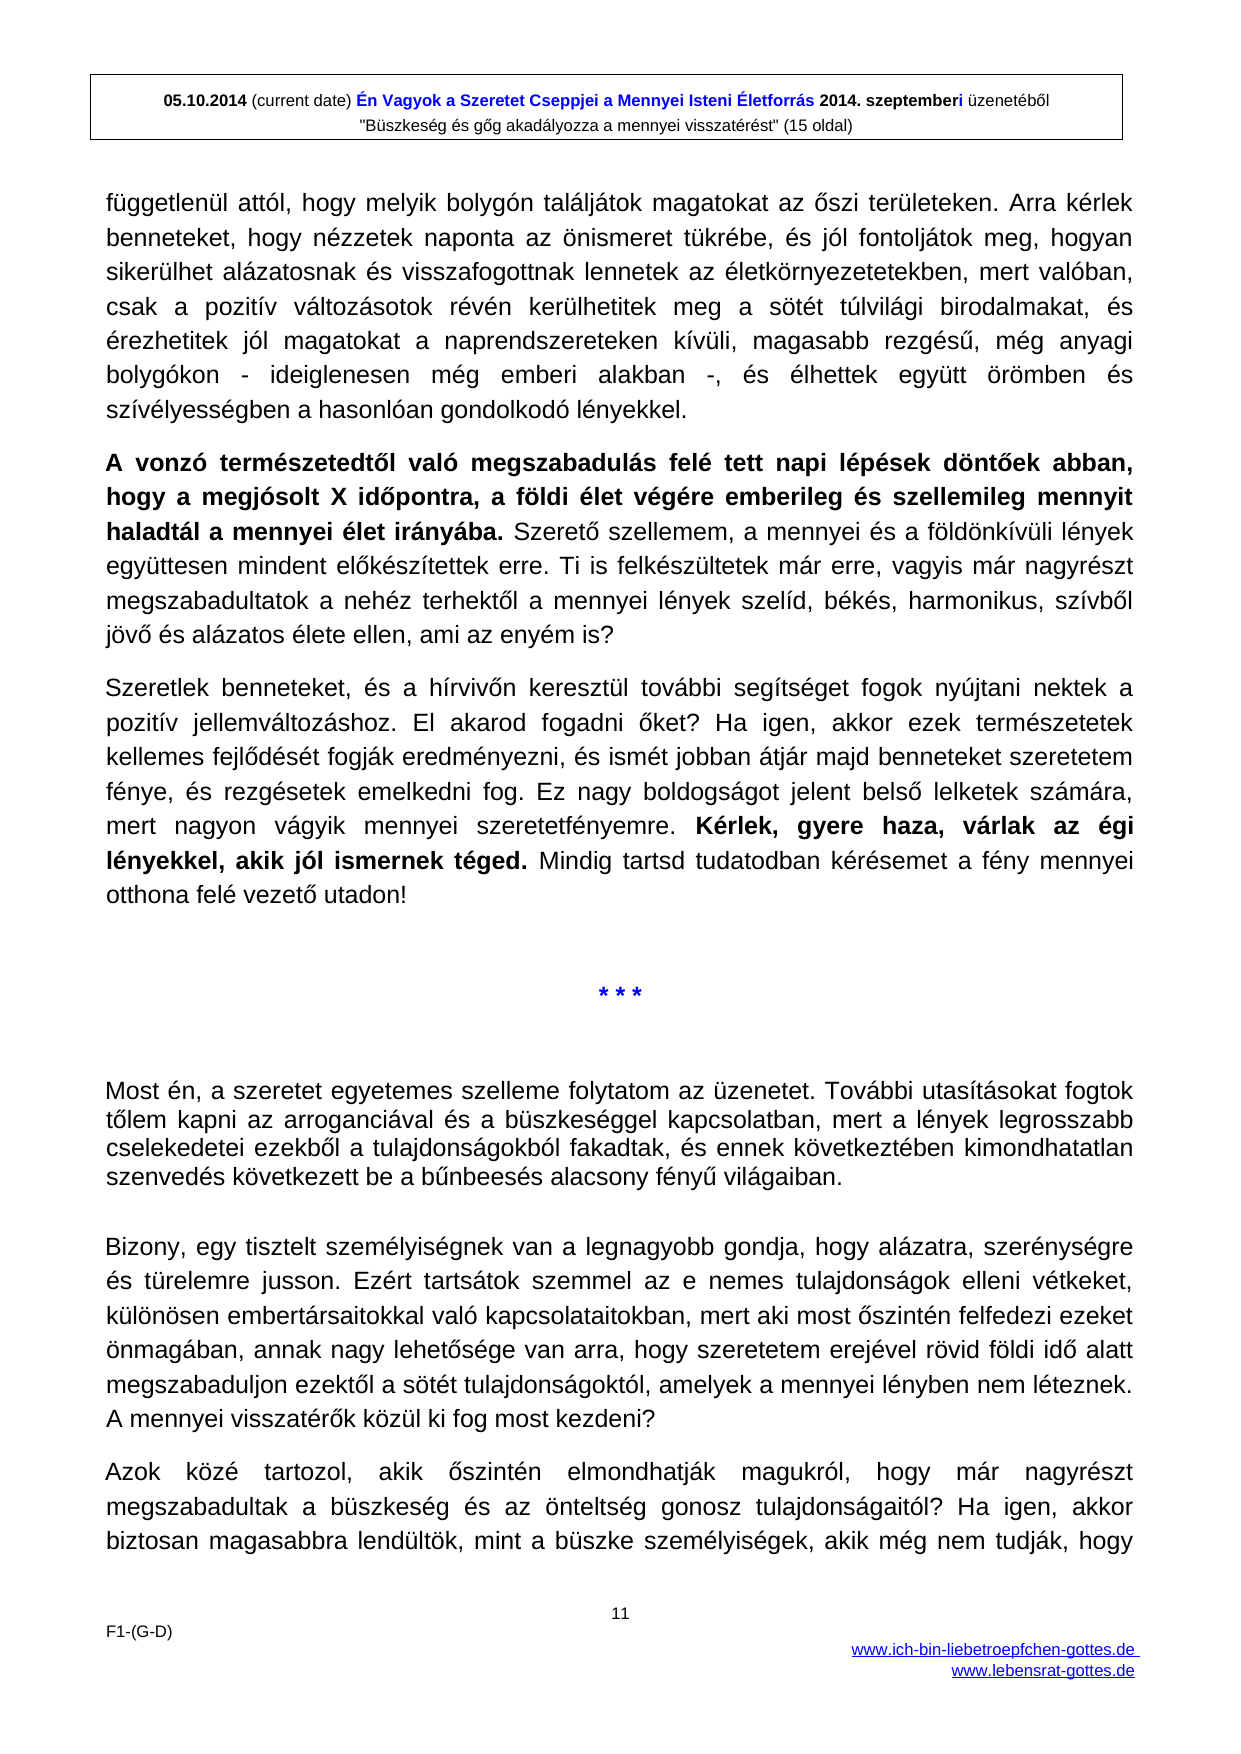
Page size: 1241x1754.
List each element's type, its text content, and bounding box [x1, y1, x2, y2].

text * * * [106, 981, 1135, 1009]
text A vonzó természetedtől való megszabadulás felé tett napi lépések döntőek abban, hogy a megjósolt X időpontra, a földi élet végére emberileg és szellemileg mennyit haladtál a mennyei élet irányába. Szerető szellemem, a mennyei és a földönkívüli lények együttesen mindent előkészítettek erre. Ti is felkészültetek már erre, vagyis már nagyrészt megszabadultatok a nehéz terhektől a mennyei lények szelíd, békés, harmonikus, szívből jövő és alázatos élete ellen, ami az enyém is? [105, 448, 1135, 649]
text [105, 188, 1135, 424]
text Most én, a szeretet egyetemes szelleme folytatom az üzenetet. További utasításokat fogtok tőlem kapni az arroganciával és a büszkeséggel kapcsolatban, mert a lények legrosszabb cselekedetei ezekből a tulajdonságokból fakadtak, és ennek következtében kimondhatatlan szenvedés következett be a bűnbeesés alacsony fényű világaiban. [105, 1076, 1135, 1191]
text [105, 1457, 1135, 1555]
text Szeretlek benneteket, és a hírvivőn keresztül további segítséget fogok nyújtani nektek a pozitív jellemváltozáshoz. El akarod fogadni őket? Ha igen, akkor ezek természetetek kellemes fejlődését fogják eredményezni, és ismét jobban átjár majd benneteket szeretetem fénye, és rezgésetek emelkedni fog. Ez nagy boldogságot jelent belső lelketek számára, mert nagyon vágyik mennyei szeretetfényemre. Kérlek, gyere haza, várlak az égi lényekkel, akik jól ismernek téged. Mindig tartsd tudatodban kérésemet a fény mennyei otthona felé vezető utadon! [105, 673, 1135, 909]
text Bizony, egy tisztelt személyiségnek van a legnagyobb gondja, hogy alázatra, szerénységre és türelemre jusson. Ezért tartsátok szemmel az e nemes tulajdonságok elleni vétkeket, különösen embertársaitokkal való kapcsolataitokban, mert aki most őszintén felfedezi ezeket önmagában, annak nagy lehetősége van arra, hogy szeretetem erejével rövid földi idő alatt megszabaduljon ezektől a sötét tulajdonságoktól, amelyek a mennyei lényben nem léteznek. A mennyei visszatérők közül ki fog most kezdeni? [105, 1232, 1135, 1433]
